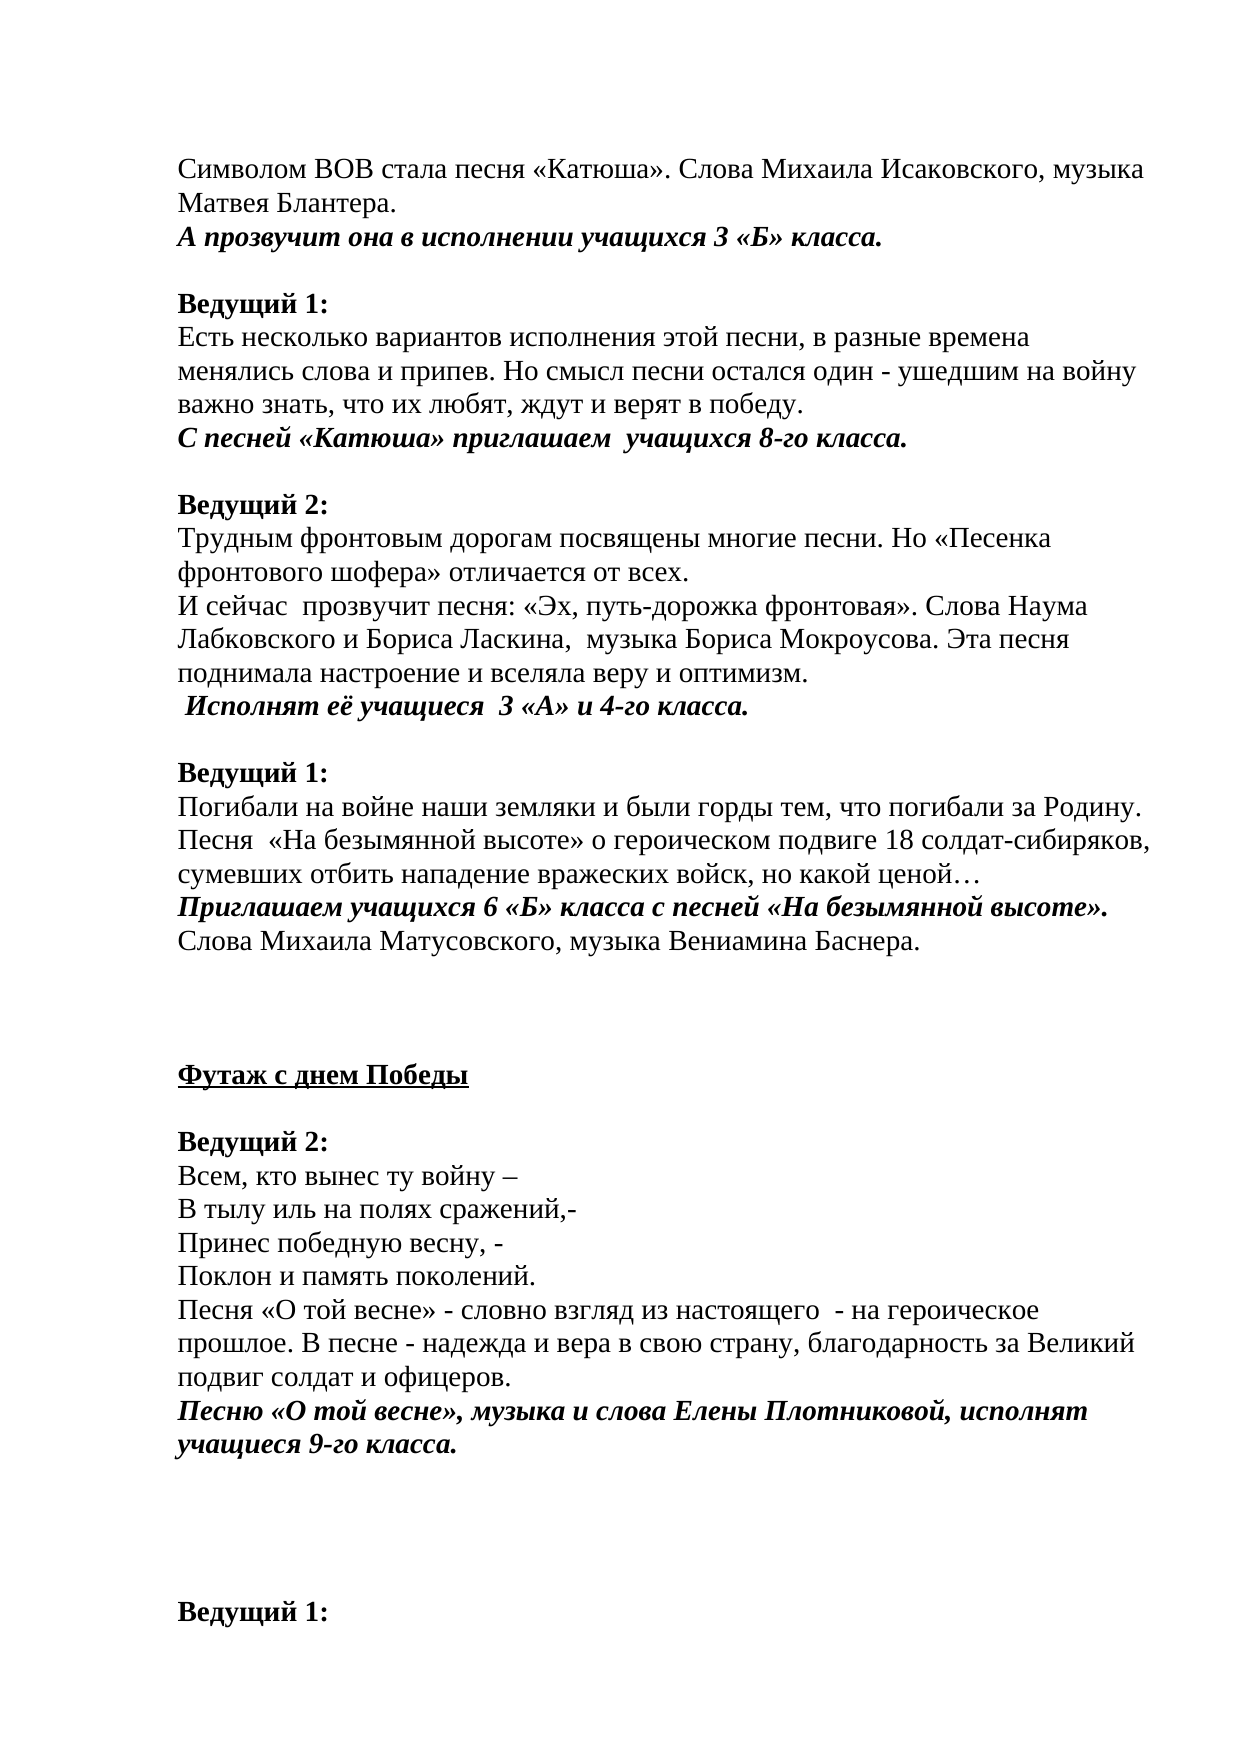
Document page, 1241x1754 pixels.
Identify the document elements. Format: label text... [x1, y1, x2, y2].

text Слова Михаила Матусовского, музыка Вениамина Баснера. [177, 923, 1152, 957]
text И сейчас прозвучит песня: «Эх, путь-дорожка фронтовая». Слова Наума Лабковского и Бориса Ласкина, музыка Бориса Мокроусова. Эта песня поднимала настроение и вселяла веру и оптимизм. [177, 588, 1152, 688]
text Песня «О той весне» - словно взгляд из настоящего - на героическое прошлое. В песне - надежда и вера в свою страну, благодарность за Великий подвиг солдат и офицеров. [512, 1292, 1152, 1393]
text Есть несколько вариантов исполнения этой песни, в разные времена менялись слова и припев. Но смысл песни остался один - ушедшим на войну важно знать, что их любят, ждут и верят в победу. [177, 319, 1152, 420]
text Всем, кто вынес ту войну – [177, 1158, 1152, 1191]
text Песню «О той весне», музыка и слова Елены Плотниковой, исполнят учащиеся 9-го класса. [177, 1393, 1152, 1460]
text Приглашаем учащихся 6 «Б» класса с песней «На безымянной высоте». [177, 889, 1152, 923]
text Футаж с днем Победы [177, 1057, 1152, 1091]
text В тылу иль на полях сражений,- [177, 1191, 1152, 1225]
text Принес победную весну, - [177, 1225, 1152, 1258]
text Ведущий 1: [177, 286, 1152, 319]
text С песней «Катюша» приглашаем учащихся 8-го класса. [177, 420, 1152, 453]
text Песня «На безымянной высоте» о героическом подвиге 18 солдат-сибиряков, сумевших отбить нападение вражеских войск, но какой ценой… [177, 822, 1152, 889]
text А прозвучит она в исполнении учащихся 3 «Б» класса. [177, 219, 1152, 252]
text Погибали на войне наши земляки и были горды тем, что погибали за Родину. [177, 789, 1152, 822]
text Ведущий 1: [177, 1594, 1152, 1627]
text Ведущий 2: [177, 1124, 1152, 1158]
text Ведущий 1: [177, 755, 1152, 789]
text Ведущий 2: [177, 487, 1152, 521]
text Исполнят её учащиеся 3 «А» и 4-го класса. [177, 688, 1152, 722]
text Поклон и память поколений. [177, 1258, 1152, 1292]
text Символом ВОВ стала песня «Катюша». Слова Михаила Исаковского, музыка Матвея Блантера. [177, 152, 1152, 219]
text Трудным фронтовым дорогам посвящены многие песни. Но «Песенка фронтового шофера» отличается от всех. [177, 521, 1152, 588]
